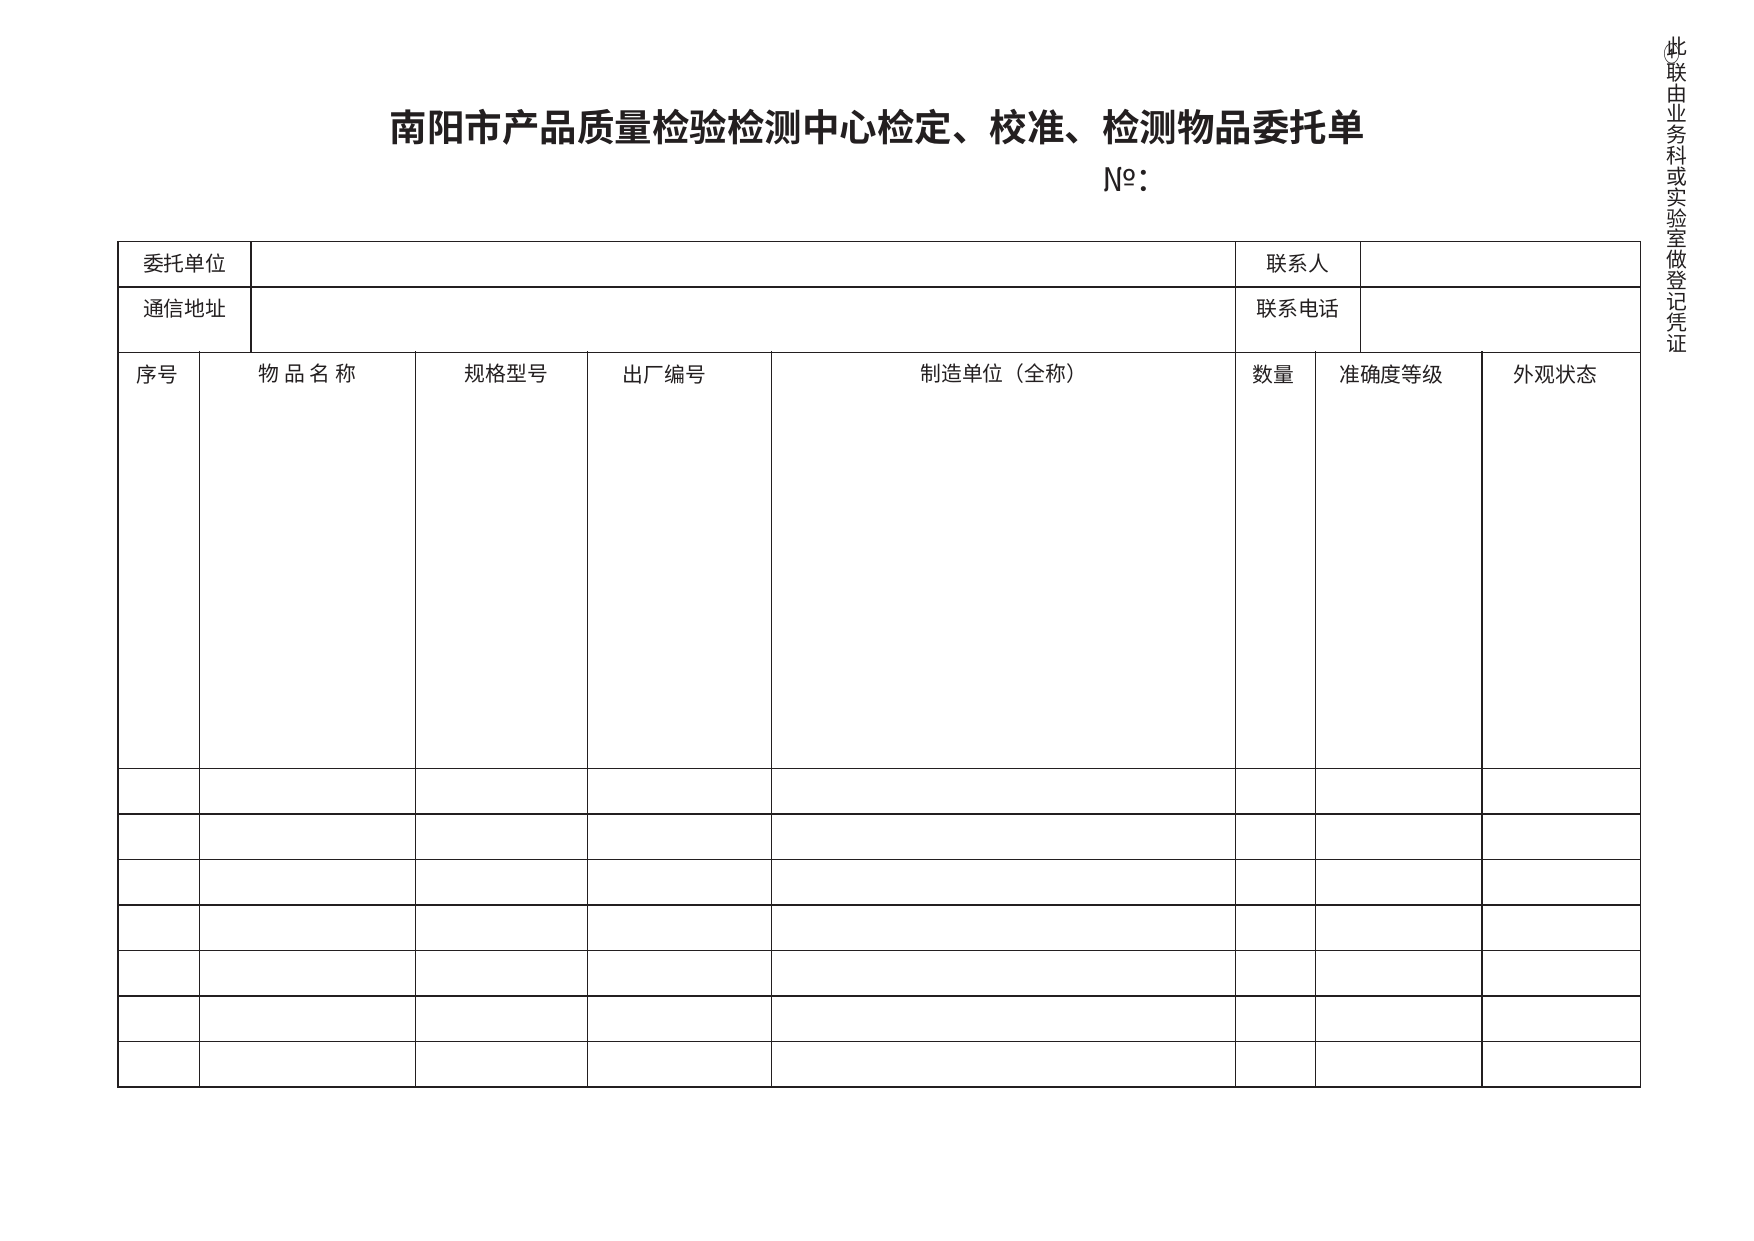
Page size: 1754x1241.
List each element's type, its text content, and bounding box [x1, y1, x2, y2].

table_cell [1316, 951, 1481, 995]
table_header 联系人 [1236, 242, 1360, 286]
table_cell [588, 769, 771, 813]
table_cell [1236, 815, 1315, 858]
table_cell [416, 815, 587, 858]
table_cell [416, 906, 587, 949]
table_cell [588, 860, 771, 904]
table_cell [1316, 906, 1481, 949]
table_cell 序号 [119, 353, 199, 767]
table_cell [1236, 997, 1315, 1041]
table_cell [1236, 1042, 1315, 1086]
table_cell [119, 997, 199, 1041]
table_cell 联系电话 [1236, 288, 1360, 351]
table_cell [1483, 951, 1640, 995]
table_cell [1236, 951, 1315, 995]
table_cell [772, 860, 1235, 904]
table_cell [1361, 288, 1640, 351]
table_cell [1316, 815, 1481, 858]
table_header [252, 242, 1235, 286]
table_cell [772, 769, 1235, 813]
table_cell [200, 906, 415, 949]
table_cell [772, 815, 1235, 858]
table_cell [416, 997, 587, 1041]
table_cell [1483, 997, 1640, 1041]
table_cell [119, 815, 199, 858]
table_cell [200, 860, 415, 904]
table_cell [416, 769, 587, 813]
table_cell 数量 [1236, 353, 1315, 767]
table_cell [1316, 1042, 1481, 1086]
table_cell [1316, 769, 1481, 813]
table_cell [1236, 906, 1315, 949]
table_header [1361, 242, 1640, 286]
table_cell [1316, 860, 1481, 904]
table_cell 通信地址 [119, 288, 250, 351]
table_cell [200, 951, 415, 995]
table_cell 规格型号 [416, 353, 587, 767]
table_cell [772, 1042, 1235, 1086]
table_cell [1483, 906, 1640, 949]
table_cell [416, 951, 587, 995]
table_cell 准确度等级 [1316, 353, 1481, 767]
table_cell [772, 997, 1235, 1041]
table_cell [1236, 769, 1315, 813]
table_cell [416, 1042, 587, 1086]
table_cell [772, 906, 1235, 949]
table_cell [1483, 1042, 1640, 1086]
table_cell [588, 951, 771, 995]
table_cell [119, 906, 199, 949]
table_cell [200, 997, 415, 1041]
table_cell [252, 288, 1235, 351]
table_cell [200, 815, 415, 858]
table_cell [200, 1042, 415, 1086]
table_cell [1483, 815, 1640, 858]
table_cell [119, 769, 199, 813]
table_cell 外观状态 [1483, 353, 1640, 767]
table_cell [1316, 997, 1481, 1041]
table_cell [588, 1042, 771, 1086]
table_cell [588, 815, 771, 858]
table_cell [416, 860, 587, 904]
table_cell [119, 951, 199, 995]
table_cell [119, 1042, 199, 1086]
table_cell [588, 906, 771, 949]
table_cell [1483, 769, 1640, 813]
table_cell [588, 997, 771, 1041]
table_cell [200, 769, 415, 813]
table_cell [119, 860, 199, 904]
table_header 委托单位 [119, 242, 250, 286]
table_cell [1483, 860, 1640, 904]
table_cell [772, 951, 1235, 995]
table_cell 制造单位（全称） [772, 353, 1235, 767]
table_cell [1236, 860, 1315, 904]
table_cell 出厂编号 [588, 353, 771, 767]
table_cell 物 品 名 称 [200, 353, 415, 767]
